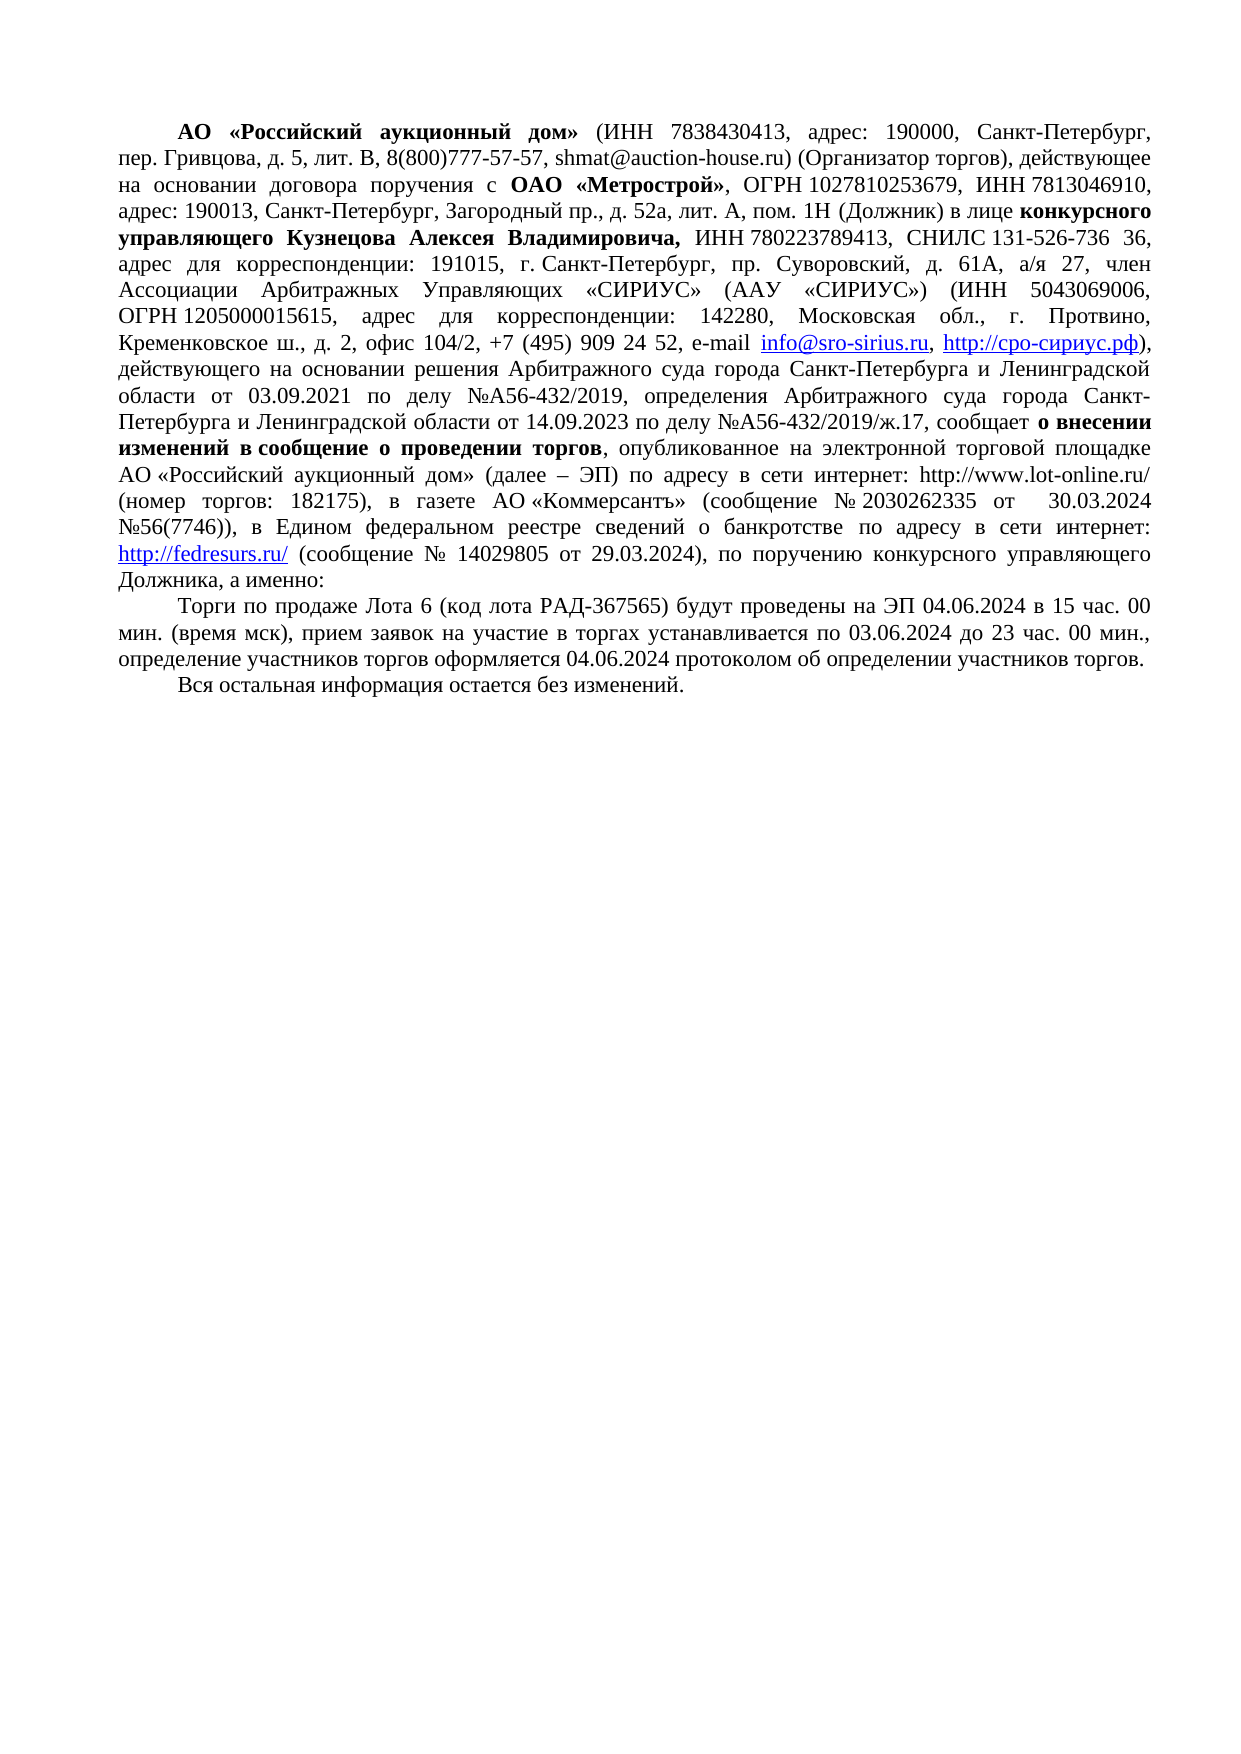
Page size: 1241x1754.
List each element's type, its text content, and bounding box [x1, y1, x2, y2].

text АО «Российский аукционный дом» (ИНН 7838430413, адрес: 190000, Санкт-Петербург, пер. Гривцова, д. 5, лит. В, 8(800)777-57-57, shmat@auction-house.ru) (Организатор торгов), действующее на основании договора поручения с ОАО «Метрострой», ОГРН 1027810253679, ИНН 7813046910, адрес: 190013, Санкт-Петербург, Загородный пр., д. 52а, лит. А, пом. 1Н (Должник) в лице конкурсного управляющего Кузнецова Алексея Владимировича, ИНН 780223789413, СНИЛС 131-526-736 36, адрес для корреспонденции: 191015, г. Санкт-Петербург, пр. Суворовский, д. 61А, а/я 27, член Ассоциации Арбитражных Управляющих «СИРИУС» (ААУ «СИРИУС») (ИНН 5043069006, ОГРН 1205000015615, адрес для корреспонденции: 142280, Московская обл., г. Протвино, Кременковское ш., д. 2, офис 104/2, +7 (495) 909 24 52, e-mail info@sro-sirius.ru, http://сро-сириус.рф), действующего на основании решения Арбитражного суда города Санкт-Петербурга и Ленинградской области от 03.09.2021 по делу №А56-432/2019, определения Арбитражного суда города Санкт-Петербурга и Ленинградской области от 14.09.2023 по делу №А56-432/2019/ж.17, сообщает о внесении изменений в сообщение о проведении торгов, опубликованное на электронной торговой площадке АО «Российский аукционный дом» (далее – ЭП) по адресу в сети интернет: http://www.lot-online.ru/ (номер торгов: 182175), в газете АО «Коммерсантъ» (сообщение № 2030262335 от 30.03.2024 №56(7746)), в Едином федеральном реестре сведений о банкротстве по адресу в сети интернет: http://fedresurs.ru/ (сообщение № 14029805 от 29.03.2024), по поручению конкурсного управляющего Должника, а именно: [118, 118, 1152, 592]
text Вся остальная информация остается без изменений. [118, 672, 1152, 698]
text Торги по продаже Лота 6 (код лота РАД-367565) будут проведены на ЭП 04.06.2024 в 15 час. 00 мин. (время мск), прием заявок на участие в торгах устанавливается по 03.06.2024 до 23 час. 00 мин., определение участников торгов оформляется 04.06.2024 протоколом об определении участников торгов. [118, 592, 1152, 672]
